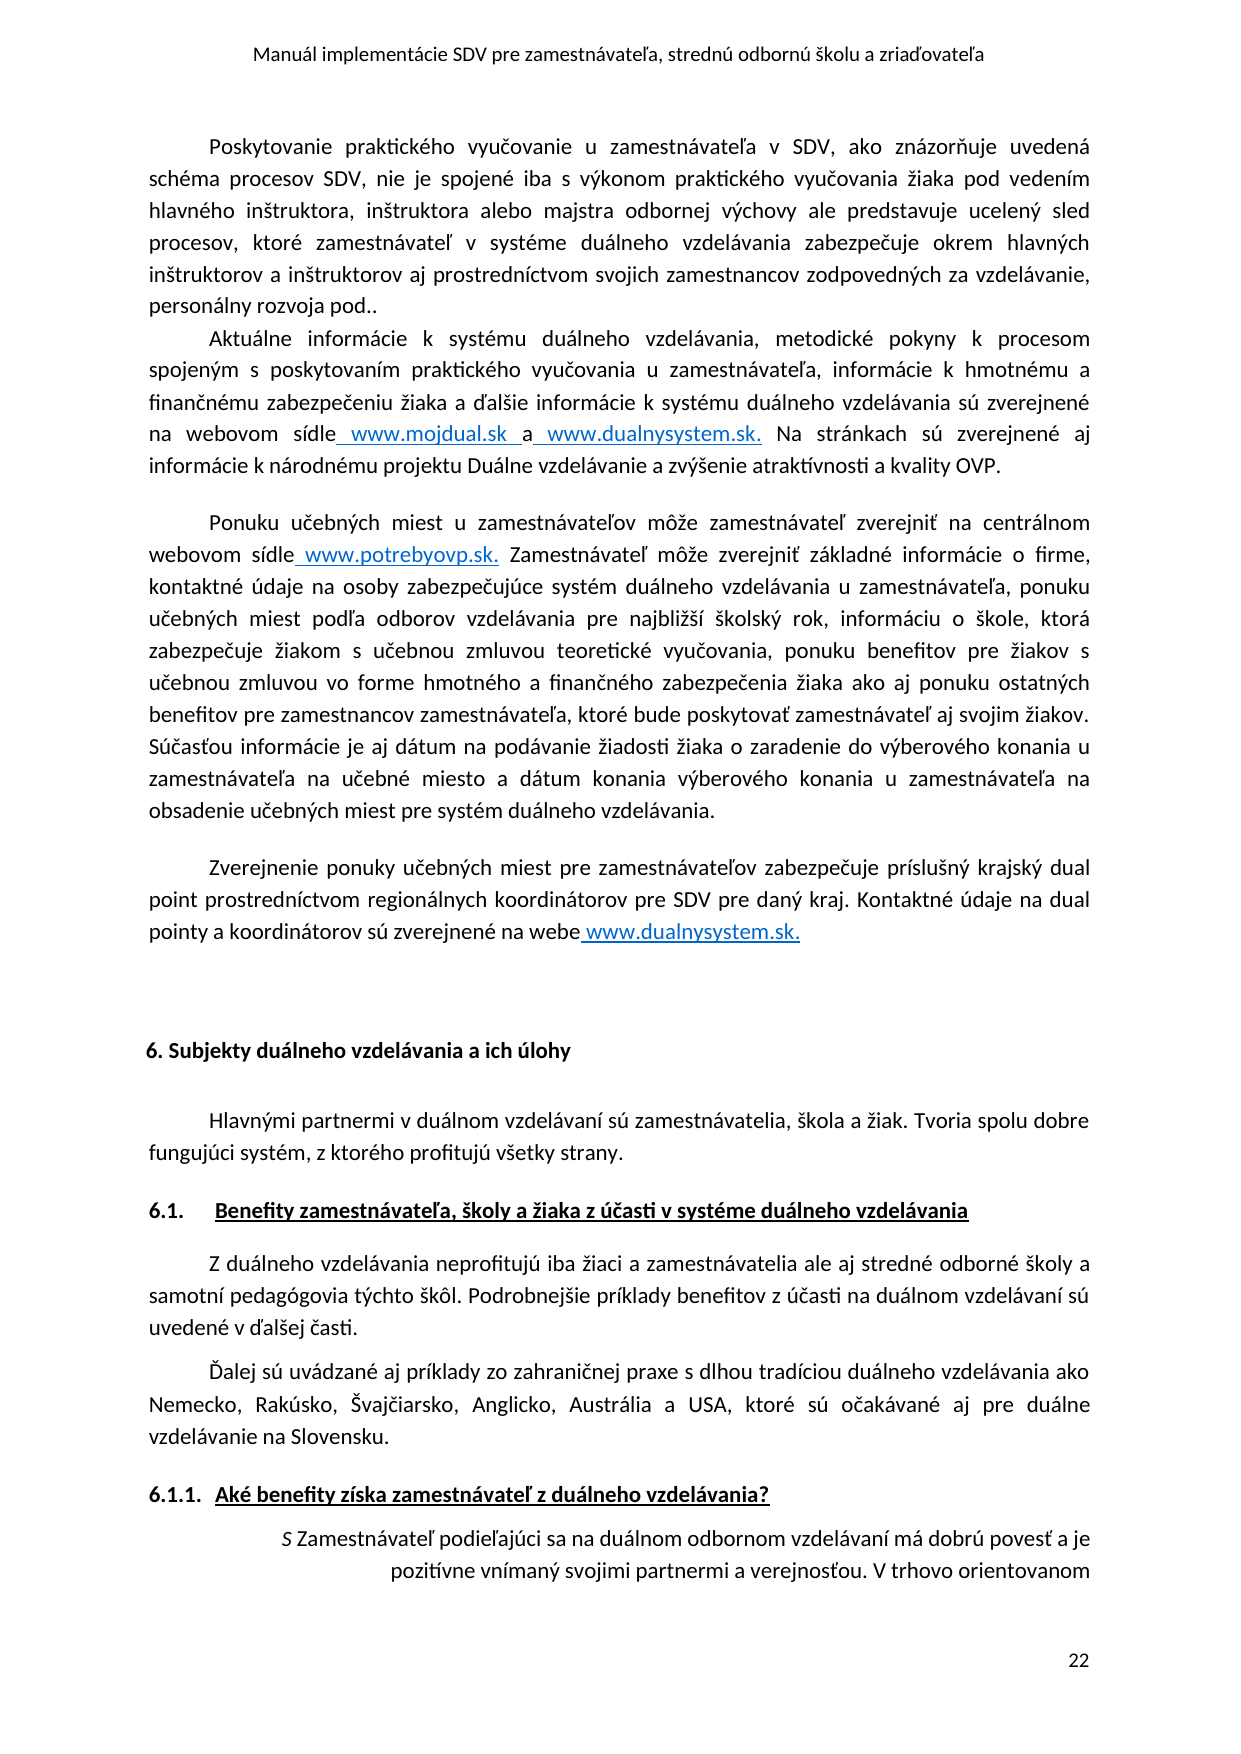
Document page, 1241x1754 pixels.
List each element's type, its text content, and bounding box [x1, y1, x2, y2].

text Ponuku učebných miest u zamestnávateľov môže zamestnávateľ zverejniť na centrálnom webovom sídle www.potrebyovp.sk. Zamestnávateľ môže zverejniť základné informácie o firme, kontaktné údaje na osoby zabezpečujúce systém duálneho vzdelávania u zamestnávateľa, ponuku učebných miest podľa odborov vzdelávania pre najbližší školský rok, informáciu o škole, ktorá zabezpečuje žiakom s učebnou zmluvou teoretické vyučovania, ponuku benefitov pre žiakov s učebnou zmluvou vo forme hmotného a finančného zabezpečenia žiaka ako aj ponuku ostatných benefitov pre zamestnancov zamestnávateľa, ktoré bude poskytovať zamestnávateľ aj svojim žiakov. Súčasťou informácie je aj dátum na podávanie žiadosti žiaka o zaradenie do výberového konania u zamestnávateľa na učebné miesto a dátum konania výberového konania u zamestnávateľa na obsadenie učebných miest pre systém duálneho vzdelávania. [148, 505, 1091, 825]
text Z duálneho vzdelávania neprofitujú iba žiaci a zamestnávatelia ale aj stredné odborné školy a samotní pedagógovia týchto škôl. Podrobnejšie príklady benefitov z účasti na duálnom vzdelávaní sú uvedené v ďalšej časti. [148, 1246, 1091, 1342]
text Zverejnenie ponuky učebných miest pre zamestnávateľov zabezpečuje príslušný krajský dual point prostredníctvom regionálnych koordinátorov pre SDV pre daný kraj. Kontaktné údaje na dual pointy a koordinátorov sú zverejnené na webe www.dualnysystem.sk. [148, 850, 1091, 946]
text Hlavnými partnermi v duálnom vzdelávaní sú zamestnávatelia, škola a žiak. Tvoria spolu dobre fungujúci systém, z ktorého profitujú všetky strany. [148, 1102, 1091, 1167]
text Aktuálne informácie k systému duálneho vzdelávania, metodické pokyny k procesom spojeným s poskytovaním praktického vyučovania u zamestnávateľa, informácie k hmotnému a finančnému zabezpečeniu žiaka a ďalšie informácie k systému duálneho vzdelávania sú zverejnené na webovom sídle www.mojdual.sk a www.dualnysystem.sk. Na stránkach sú zverejnené aj informácie k národnému projektu Duálne vzdelávanie a zvýšenie atraktívnosti a kvality OVP. [148, 320, 1091, 480]
text Manuál implementácie SDV pre zamestnávateľa, strednú odbornú školu a zriaďovateľa [253, 44, 985, 65]
list Aké benefity získa zamestnávateľ z duálneho vzdelávania? [148, 1484, 1173, 1507]
text Poskytovanie praktického vyučovanie u zamestnávateľa v SDV, ako znázorňuje uvedená schéma procesov SDV, nie je spojené iba s výkonom praktického vyučovania žiaka pod vedením hlavného inštruktora, inštruktora alebo majstra odbornej výchovy ale predstavuje ucelený sled procesov, ktoré zamestnávateľ v systéme duálneho vzdelávania zabezpečuje okrem hlavných inštruktorov a inštruktorov aj prostredníctvom svojich zamestnancov zodpovedných za vzdelávanie, personálny rozvoja pod.. [148, 128, 1091, 320]
text 6. Subjekty duálneho vzdelávania a ich úlohy [146, 1040, 571, 1063]
text 22 [1068, 1651, 1089, 1672]
text Ďalej sú uvádzané aj príklady zo zahraničnej praxe s dlhou tradíciou duálneho vzdelávania ako Nemecko, Rakúsko, Švajčiarsko, Anglicko, Austrália a USA, ktoré sú očakávané aj pre duálne vzdelávanie na Slovensku. [148, 1354, 1091, 1451]
list Benefity zamestnávateľa, školy a žiaka z účasti v systéme duálneho vzdelávania [148, 1200, 1173, 1223]
text S Zamestnávateľ podieľajúci sa na duálnom odbornom vzdelávaní má dobrú povesť a je pozitívne vnímaný svojimi partnermi a verejnosťou. V trhovo orientovanom [238, 1521, 1091, 1584]
